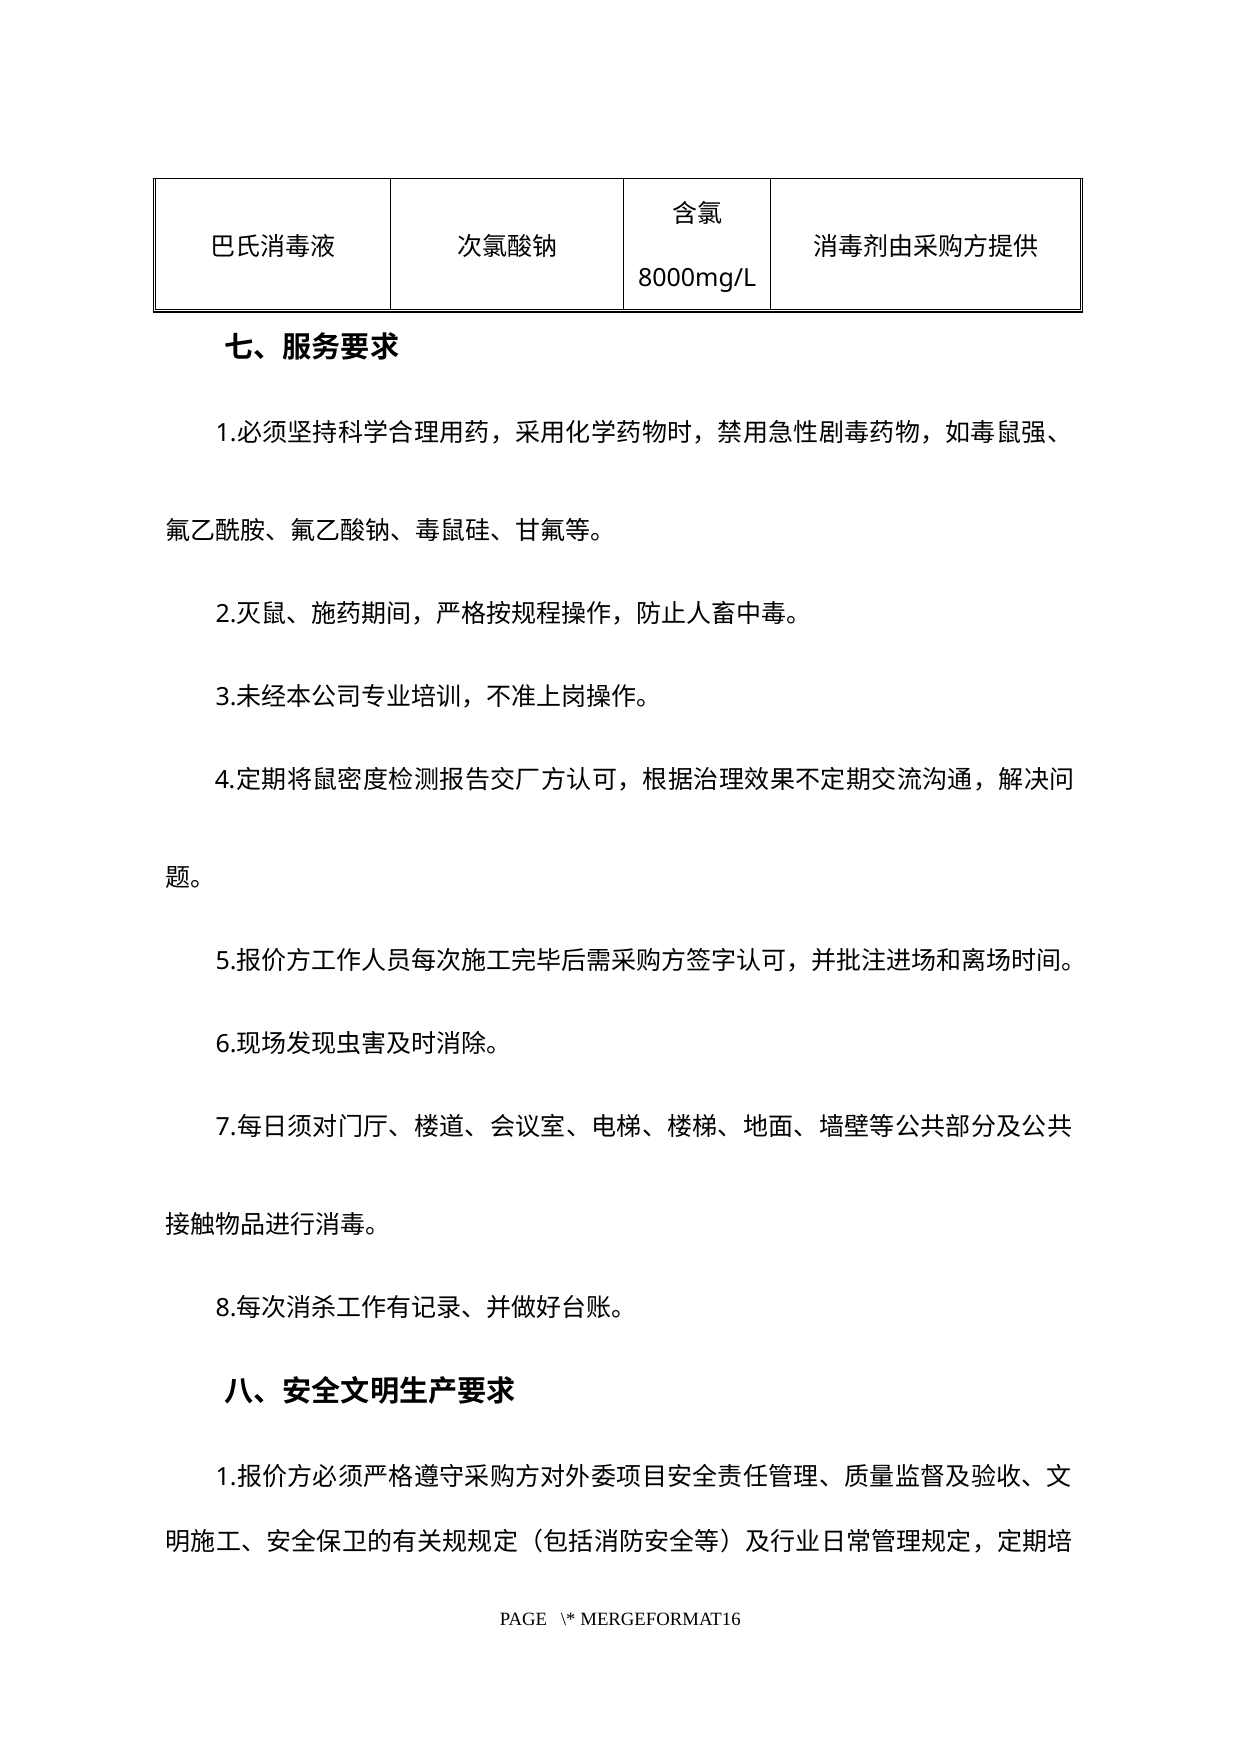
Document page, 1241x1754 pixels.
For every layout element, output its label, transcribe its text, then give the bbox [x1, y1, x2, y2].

text 2.灭鼠、施药期间，严格按规程操作，防止人畜中毒。 [165, 579, 1075, 644]
text 1.必须坚持科学合理用药，采用化学药物时，禁用急性剧毒药物，如毒鼠强、氟乙酰胺、氟乙酸钠、毒鼠硅、甘氟等。 [165, 398, 1075, 561]
text 3.未经本公司专业培训，不准上岗操作。 [165, 662, 1075, 727]
table_cell 消毒剂由采购方提供 [771, 179, 1080, 309]
table_cell 次氯酸钠 [391, 179, 623, 309]
table_cell 巴氏消毒液 [156, 179, 390, 309]
text 5.报价方工作人员每次施工完毕后需采购方签字认可，并批注进场和离场时间。 [165, 926, 1075, 991]
text 6.现场发现虫害及时消除。 [165, 1009, 1075, 1074]
text 8.每次消杀工作有记录、并做好台账。 [165, 1273, 1075, 1338]
text 4.定期将鼠密度检测报告交厂方认可，根据治理效果不定期交流沟通，解决问题。 [165, 745, 1075, 908]
text 7.每日须对门厅、楼道、会议室、电梯、楼梯、地面、墙壁等公共部分及公共接触物品进行消毒。 [165, 1092, 1075, 1255]
table_cell 含氯8000mg/L [624, 179, 770, 309]
text 七、服务要求 [165, 313, 1075, 377]
text 八、安全文明生产要求 [165, 1356, 1075, 1421]
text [165, 1442, 1075, 1572]
